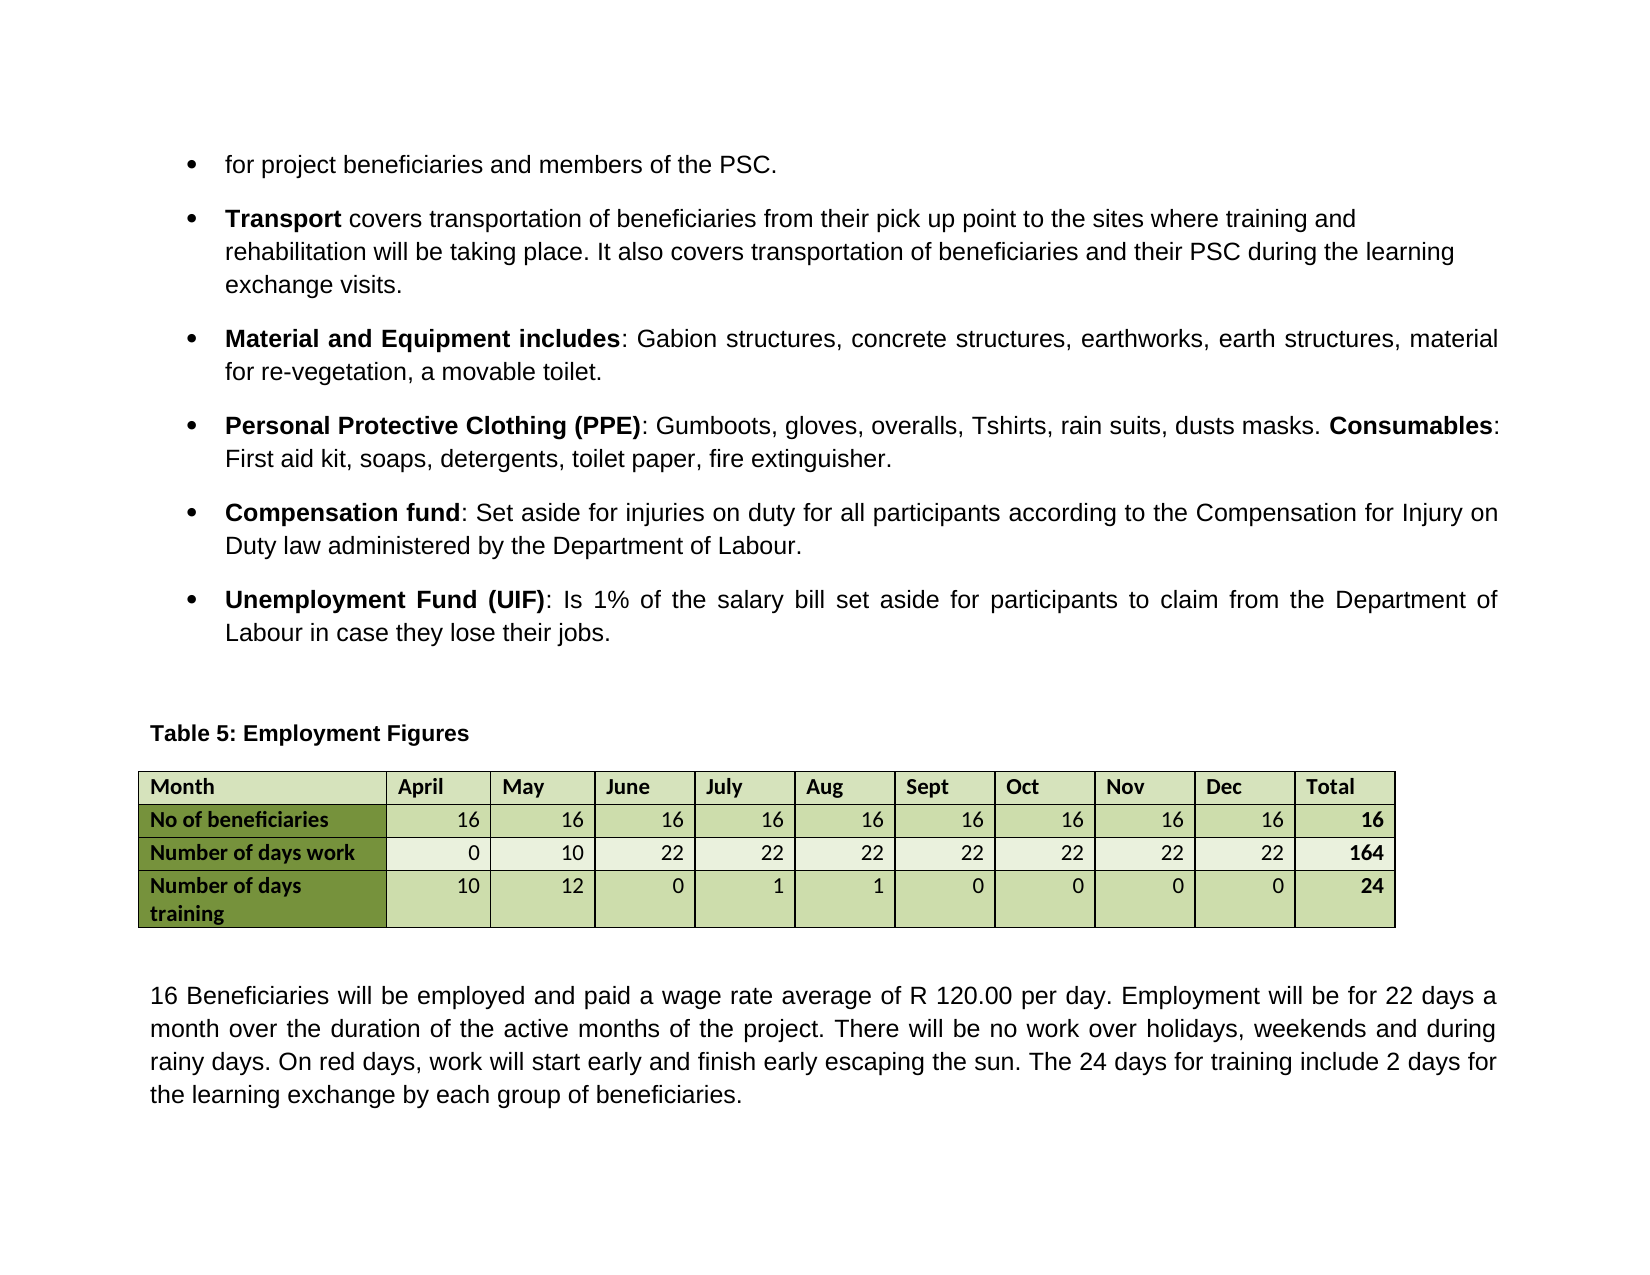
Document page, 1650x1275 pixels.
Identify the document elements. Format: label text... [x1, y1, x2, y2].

table_cell Number of days work [139, 838, 386, 870]
table_cell No of beneficiaries [139, 805, 386, 837]
table_header Dec [1196, 772, 1294, 804]
table_cell 16 [696, 805, 794, 837]
table_cell 16 [996, 805, 1094, 837]
table_cell 22 [896, 838, 994, 870]
table_cell 16 [1296, 805, 1394, 837]
table_cell 164 [1296, 838, 1394, 870]
table_cell 22 [1196, 838, 1294, 870]
table_cell 22 [596, 838, 694, 870]
table_header June [596, 772, 694, 804]
table_header May [491, 772, 594, 804]
table_header Sept [896, 772, 994, 804]
table_cell 10 [491, 838, 594, 870]
table_header Total [1296, 772, 1394, 804]
table_cell 0 [996, 871, 1094, 927]
table_header Month [139, 772, 386, 804]
table_cell 22 [796, 838, 894, 870]
table_cell 1 [696, 871, 794, 927]
table_cell 22 [696, 838, 794, 870]
table_header April [387, 772, 490, 804]
text Table 5: Employment Figures [150, 720, 1500, 747]
table_cell 22 [1096, 838, 1194, 870]
table_header Oct [996, 772, 1094, 804]
table_header July [696, 772, 794, 804]
table_cell 16 [1096, 805, 1194, 837]
text 16 Beneficiaries will be employed and paid a wage rate average of R 120.00 per day. Employment will be for 22 days a month over the duration of the active months of the project. There will be no work over holidays, weekends and during rainy days. On red days, work will start early and finish early escaping the sun. The 24 days for training include 2 days for the learning exchange by each group of beneficiaries. [150, 981, 1500, 1109]
table_cell 22 [996, 838, 1094, 870]
list Transport covers transportation of beneficiaries from their pick up point to the sites where training and rehabilitation will be taking place. It also covers transportation of beneficiaries and their PSC during the learning exchange visits. [187, 204, 1500, 299]
table_cell 1 [796, 871, 894, 927]
list Compensation fund: Set aside for injuries on duty for all participants according to the Compensation for Injury on Duty law administered by the Department of Labour. [187, 498, 1500, 560]
table_cell 10 [387, 871, 490, 927]
table_cell 16 [596, 805, 694, 837]
table_cell 16 [896, 805, 994, 837]
list Personal Protective Clothing (PPE): Gumboots, gloves, overalls, Tshirts, rain suits, dusts masks. Consumables: First aid kit, soaps, detergents, toilet paper, fire extinguisher. [187, 411, 1500, 473]
table_cell 16 [796, 805, 894, 837]
table_cell Number of days training [139, 871, 386, 927]
table_header Aug [796, 772, 894, 804]
table_cell 12 [491, 871, 594, 927]
table_cell 16 [387, 805, 490, 837]
list for project beneficiaries and members of the PSC. [187, 150, 1500, 179]
table_cell 0 [596, 871, 694, 927]
table_cell 0 [387, 838, 490, 870]
table_header Nov [1096, 772, 1194, 804]
table_cell 0 [1196, 871, 1294, 927]
table_cell 16 [1196, 805, 1294, 837]
list Material and Equipment includes: Gabion structures, concrete structures, earthworks, earth structures, material for re-vegetation, a movable toilet. [187, 324, 1500, 386]
table_cell 16 [491, 805, 594, 837]
list Unemployment Fund (UIF): Is 1% of the salary bill set aside for participants to claim from the Department of Labour in case they lose their jobs. [187, 585, 1500, 647]
table_cell 0 [1096, 871, 1194, 927]
table_cell 24 [1296, 871, 1394, 927]
table_cell 0 [896, 871, 994, 927]
